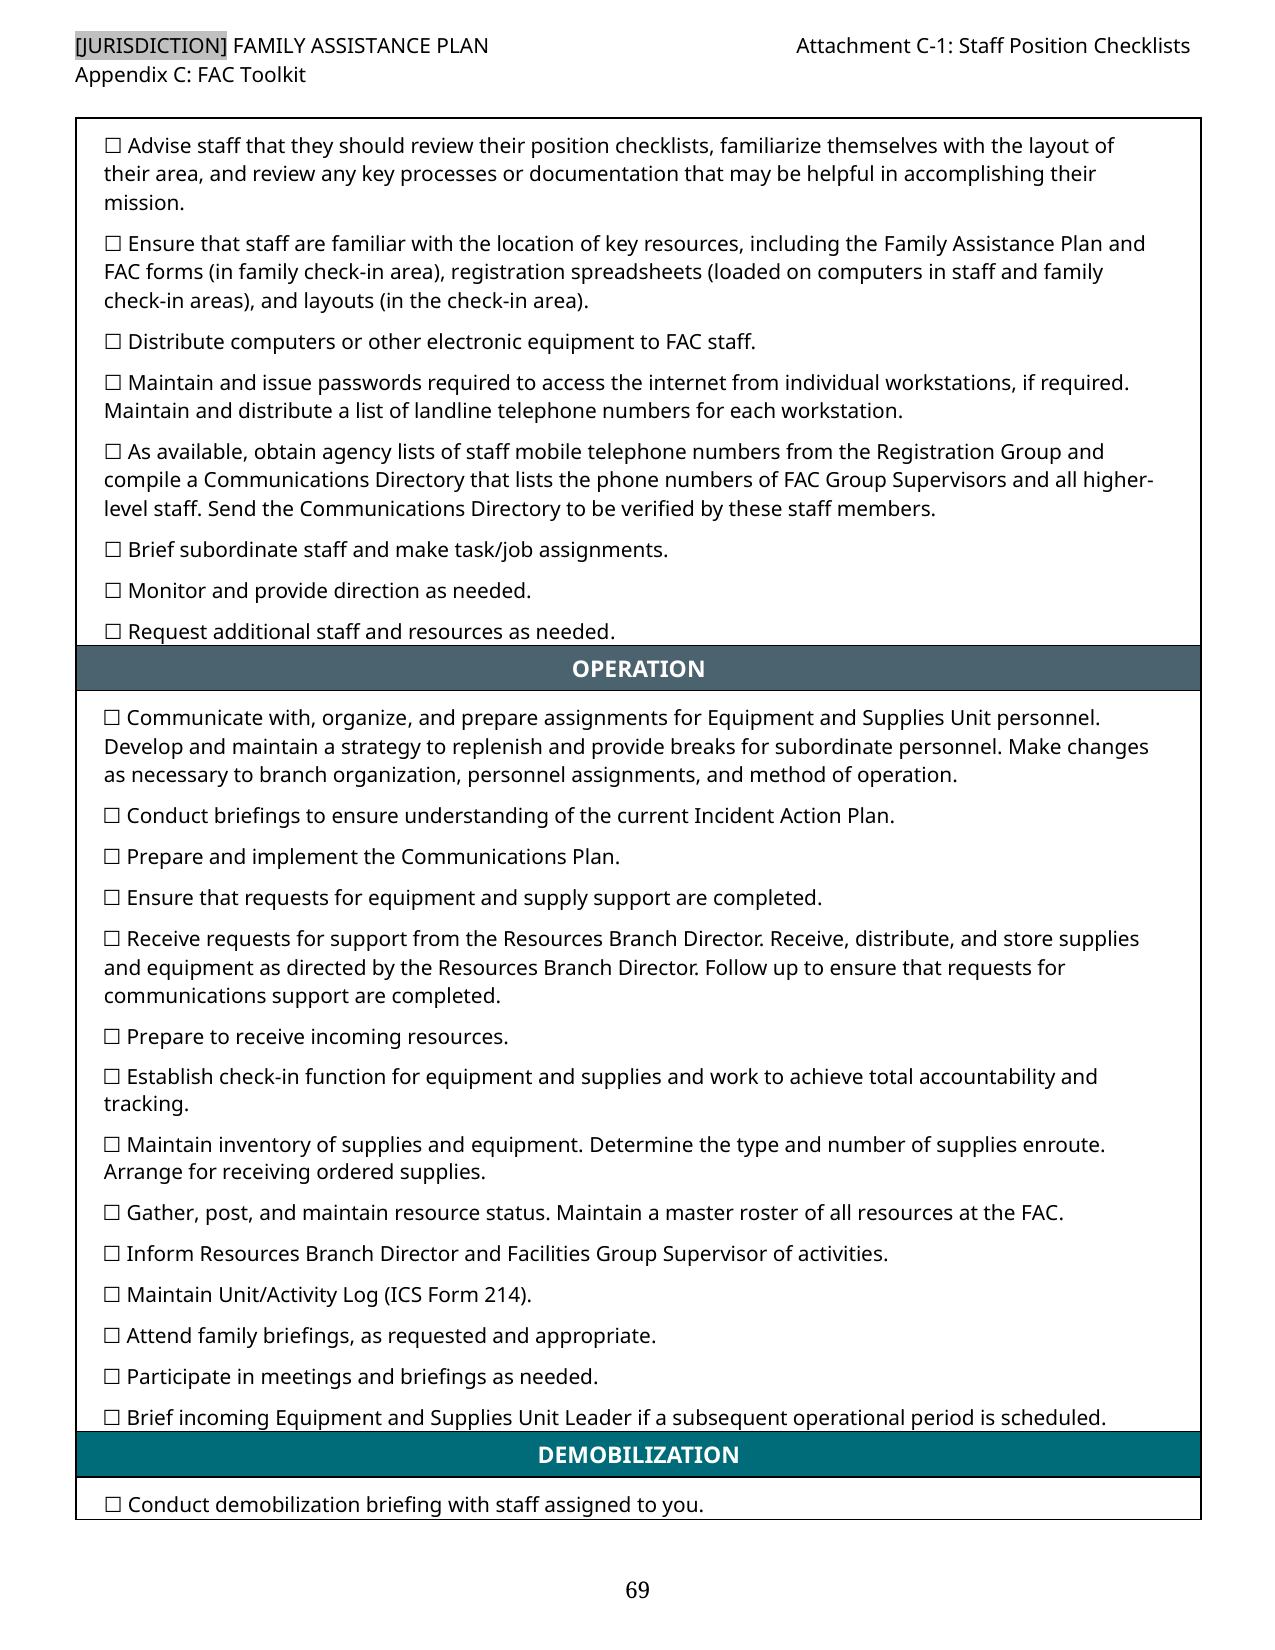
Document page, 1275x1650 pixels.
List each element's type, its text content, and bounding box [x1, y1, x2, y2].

table_cell OPERATION [77, 646, 1200, 690]
table_cell ☐ Communicate with, organize, and prepare assignments for Equipment and Supplies Unit personnel. Develop and maintain a strategy to replenish and provide breaks for subordinate personnel. Make changes as necessary to branch organization, personnel assignments, and method of operation. ☐ Conduct briefings to ensure understanding of the current Incident Action Plan. ☐ Prepare and implement the Communications Plan. ☐ Ensure that requests for equipment and supply support are completed. ☐ Receive requests for support from the Resources Branch Director. Receive, distribute, and store supplies and equipment as directed by the Resources Branch Director. Follow up to ensure that requests for communications support are completed. Prepare to receive incoming resources. Establish check-in function for equipment and supplies and work to achieve total accountability and tracking. ☐ Maintain inventory of supplies and equipment. Determine the type and number of supplies enroute. Arrange for receiving ordered supplies. Gather, post, and maintain resource status. Maintain a master roster of all resources at the FAC. ☐ Inform Resources Branch Director and Facilities Group Supervisor of activities. ☐ Maintain Unit/Activity Log (ICS Form 214). ☐ Attend family briefings, as requested and appropriate. Participate in meetings and briefings as needed. ☐ Brief incoming Equipment and Supplies Unit Leader if a subsequent operational period is scheduled. [77, 691, 1200, 1431]
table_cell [77, 1478, 1200, 1519]
table_cell DEMOBILIZATION [77, 1432, 1200, 1476]
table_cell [77, 119, 1200, 645]
